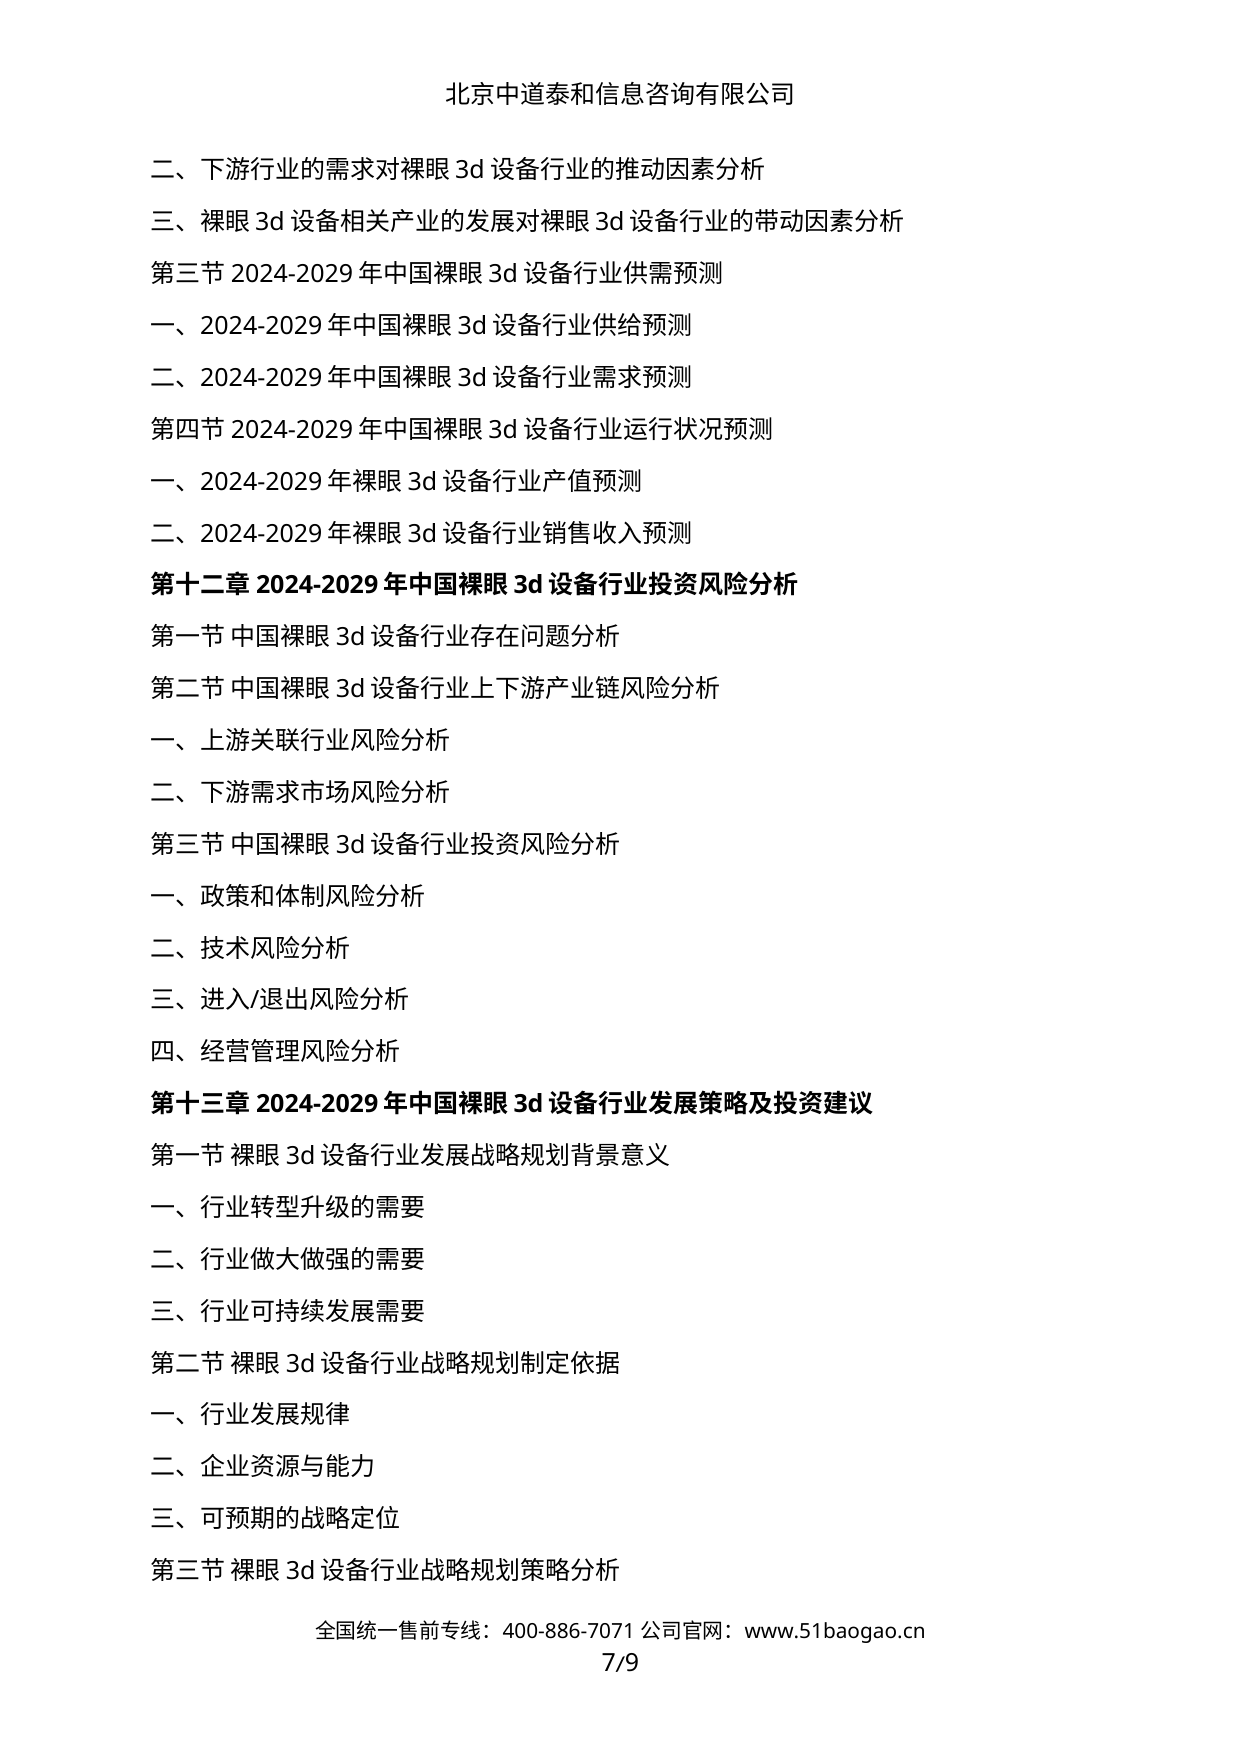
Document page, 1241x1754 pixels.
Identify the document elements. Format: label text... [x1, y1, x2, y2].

text 一、行业发展规律 [150, 1395, 1090, 1431]
text 第二节 裸眼3d设备行业战略规划制定依据 [150, 1343, 1090, 1379]
text 一、行业转型升级的需要 [150, 1187, 1090, 1224]
text 二、下游需求市场风险分析 [150, 772, 1090, 809]
text 三、裸眼3d设备相关产业的发展对裸眼3d设备行业的带动因素分析 [150, 202, 1090, 238]
text 二、行业做大做强的需要 [150, 1239, 1090, 1276]
text 二、2024-2029年裸眼3d设备行业销售收入预测 [150, 513, 1090, 549]
text 第三节 裸眼3d设备行业战略规划策略分析 [150, 1551, 1090, 1587]
text 第一节 中国裸眼3d设备行业存在问题分析 [150, 617, 1090, 653]
text 第二节 中国裸眼3d设备行业上下游产业链风险分析 [150, 669, 1090, 705]
text 一、2024-2029年裸眼3d设备行业产值预测 [150, 461, 1090, 497]
text 一、2024-2029年中国裸眼3d设备行业供给预测 [150, 306, 1090, 342]
text 一、政策和体制风险分析 [150, 876, 1090, 912]
text 第十三章 2024-2029年中国裸眼3d设备行业发展策略及投资建议 [150, 1084, 1090, 1120]
text 二、2024-2029年中国裸眼3d设备行业需求预测 [150, 357, 1090, 394]
text 二、技术风险分析 [150, 928, 1090, 964]
text 第十二章 2024-2029年中国裸眼3d设备行业投资风险分析 [150, 565, 1090, 601]
text 第三节 中国裸眼3d设备行业投资风险分析 [150, 824, 1090, 861]
text 三、行业可持续发展需要 [150, 1291, 1090, 1327]
text 三、可预期的战略定位 [150, 1499, 1090, 1535]
text 第三节 2024-2029年中国裸眼3d设备行业供需预测 [150, 254, 1090, 290]
text 四、经营管理风险分析 [150, 1032, 1090, 1068]
text 二、企业资源与能力 [150, 1447, 1090, 1483]
text 第一节 裸眼3d设备行业发展战略规划背景意义 [150, 1136, 1090, 1172]
text 三、进入/退出风险分析 [150, 980, 1090, 1016]
text 一、上游关联行业风险分析 [150, 721, 1090, 757]
text 二、下游行业的需求对裸眼3d设备行业的推动因素分析 [150, 150, 1090, 186]
text 第四节 2024-2029年中国裸眼3d设备行业运行状况预测 [150, 409, 1090, 446]
